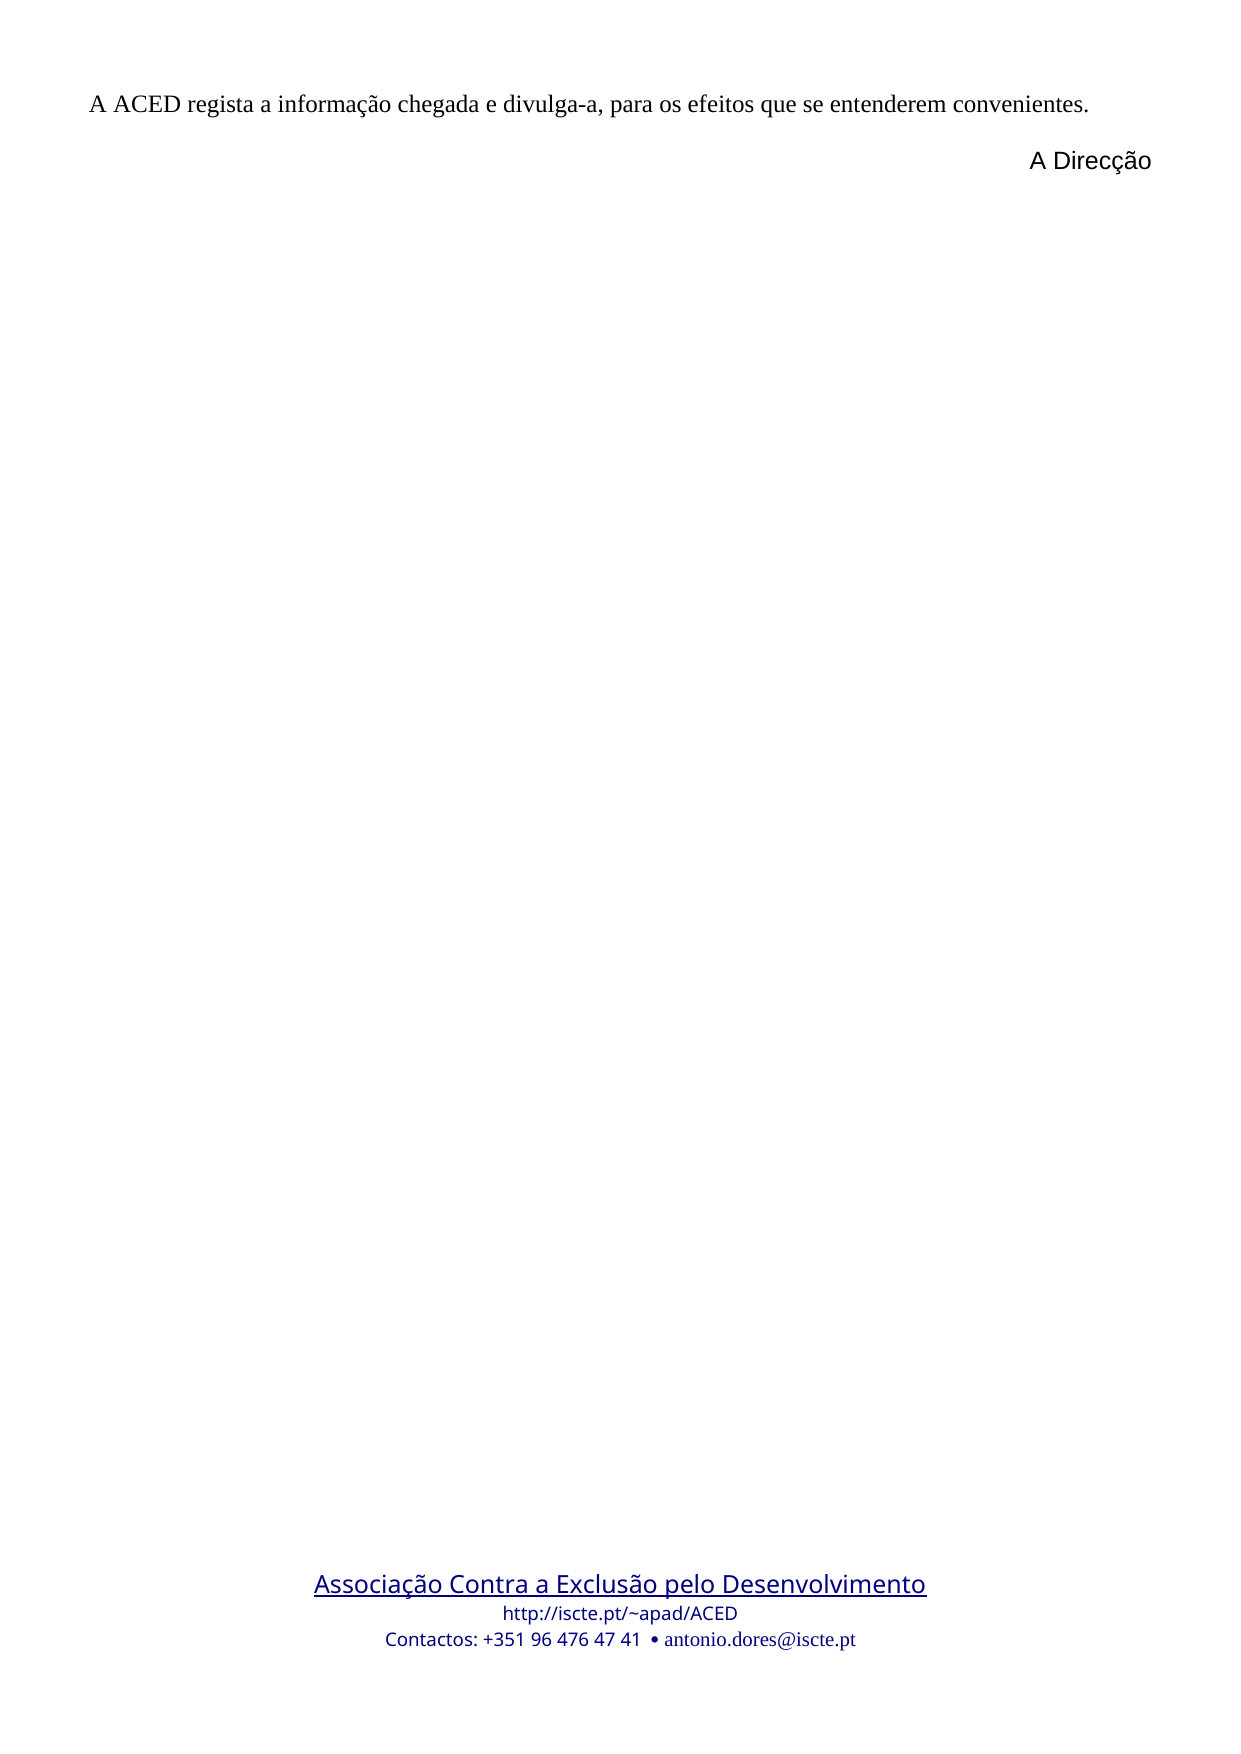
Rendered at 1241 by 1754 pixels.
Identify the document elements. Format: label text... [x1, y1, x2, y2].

text A ACED regista a informação chegada e divulga-a, para os efeitos que se entenderem convenientes. [89, 89, 1152, 117]
text A Direcção [89, 146, 1152, 175]
